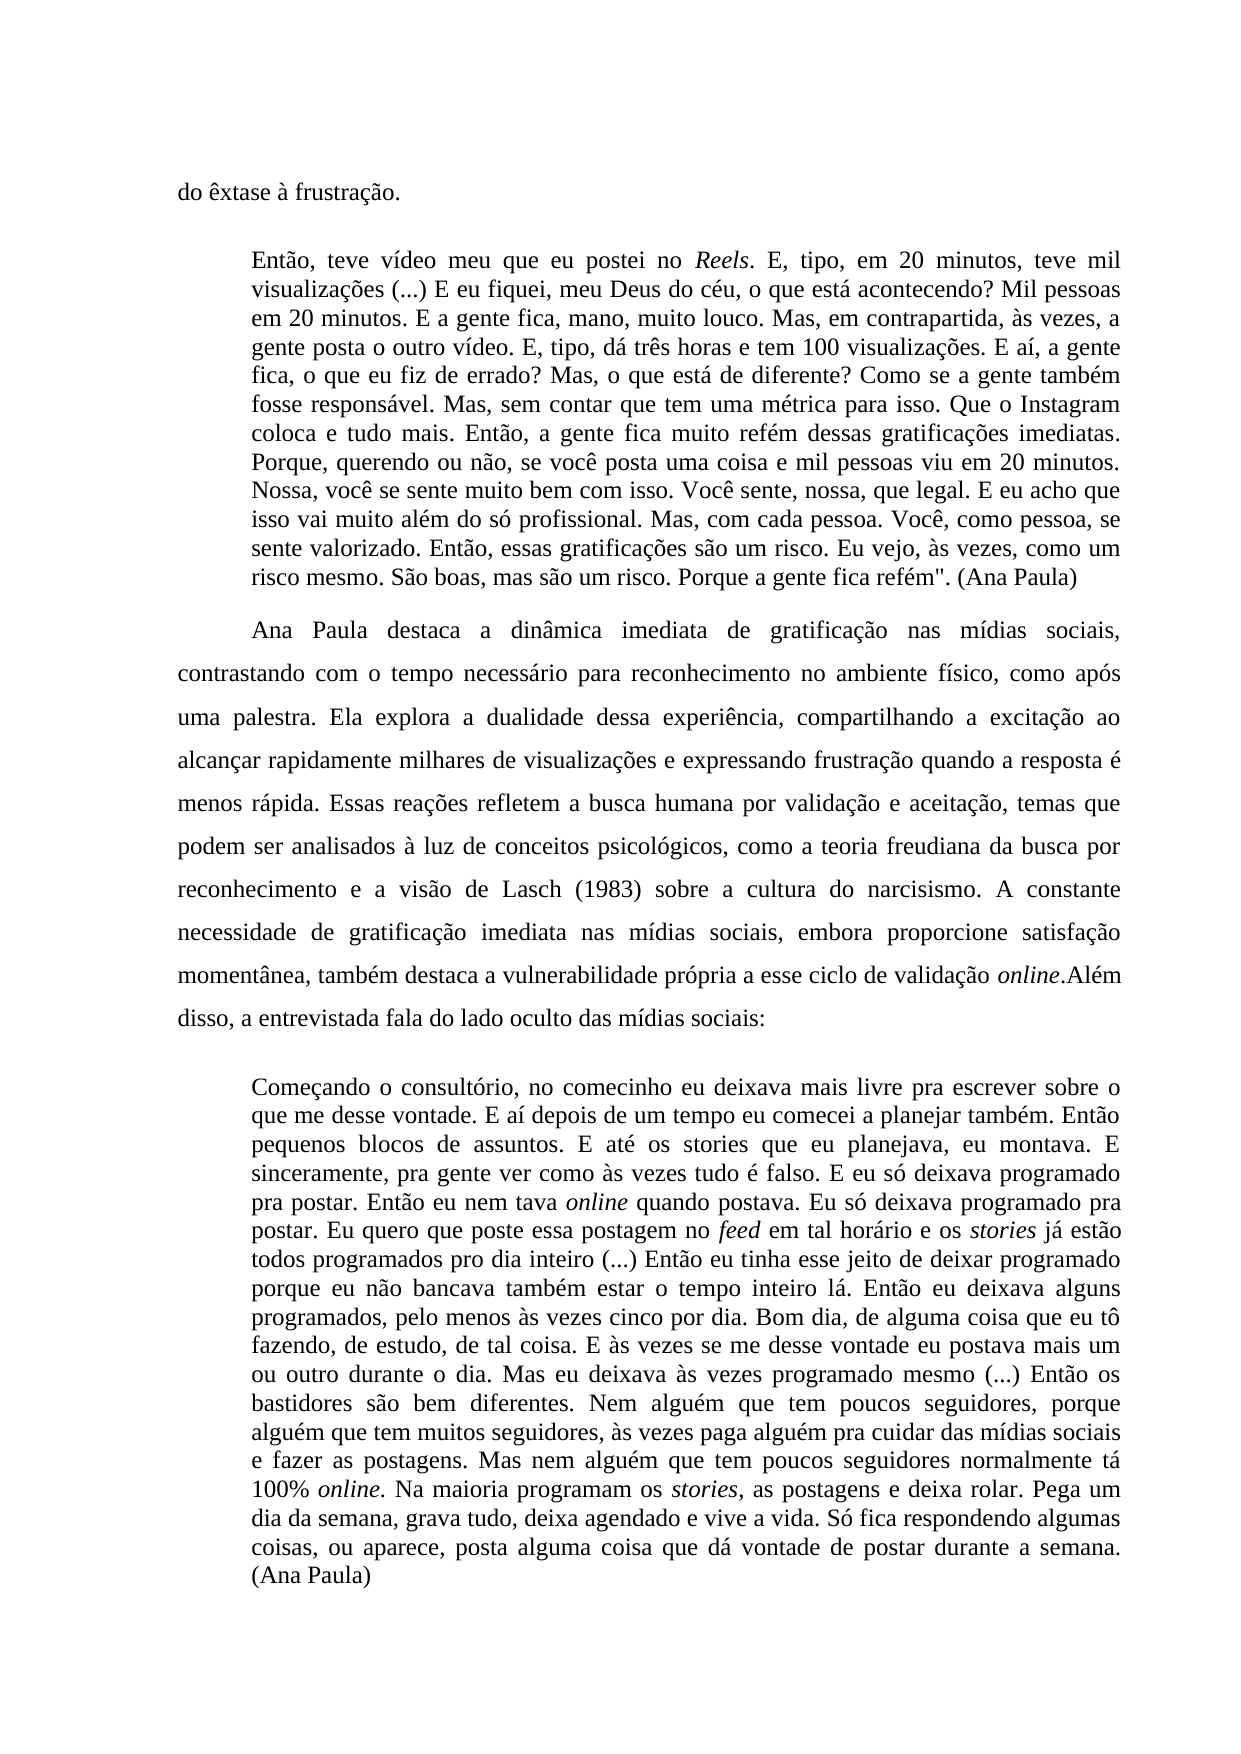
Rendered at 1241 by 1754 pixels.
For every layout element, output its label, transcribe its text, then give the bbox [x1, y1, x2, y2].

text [177, 177, 1122, 206]
text Começando o consultório, no comecinho eu deixava mais livre pra escrever sobre o que me desse vontade. E aí depois de um tempo eu comecei a planejar também. Então pequenos blocos de assuntos. E até os stories que eu planejava, eu montava. E sinceramente, pra gente ver como às vezes tudo é falso. E eu só deixava programado pra postar. Então eu nem tava online quando postava. Eu só deixava programado pra postar. Eu quero que poste essa postagem no feed em tal horário e os stories já estão todos programados pro dia inteiro (...) Então eu tinha esse jeito de deixar programado porque eu não bancava também estar o tempo inteiro lá. Então eu deixava alguns programados, pelo menos às vezes cinco por dia. Bom dia, de alguma coisa que eu tô fazendo, de estudo, de tal coisa. E às vezes se me desse vontade eu postava mais um ou outro durante o dia. Mas eu deixava às vezes programado mesmo (...) Então os bastidores são bem diferentes. Nem alguém que tem poucos seguidores, porque alguém que tem muitos seguidores, às vezes paga alguém pra cuidar das mídias sociais e fazer as postagens. Mas nem alguém que tem poucos seguidores normalmente tá 100% online. Na maioria programam os stories, as postagens e deixa rolar. Pega um dia da semana, grava tudo, deixa agendado e vive a vida. Só fica respondendo algumas coisas, ou aparece, posta alguma coisa que dá vontade de postar durante a semana. (Ana Paula) [251, 1072, 1122, 1589]
text Ana Paula destaca a dinâmica imediata de gratificação nas mídias sociais, contrastando com o tempo necessário para reconhecimento no ambiente físico, como após uma palestra. Ela explora a dualidade dessa experiência, compartilhando a excitação ao alcançar rapidamente milhares de visualizações e expressando frustração quando a resposta é menos rápida. Essas reações refletem a busca humana por validação e aceitação, temas que podem ser analisados à luz de conceitos psicológicos, como a teoria freudiana da busca por reconhecimento e a visão de Lasch (1983) sobre a cultura do narcisismo. A constante necessidade de gratificação imediata nas mídias sociais, embora proporcione satisfação momentânea, também destaca a vulnerabilidade própria a esse ciclo de validação online.Além disso, a entrevistada fala do lado oculto das mídias sociais: [177, 615, 1122, 1032]
text Então, teve vídeo meu que eu postei no Reels. E, tipo, em 20 minutos, teve mil visualizações (...) E eu fiquei, meu Deus do céu, o que está acontecendo? Mil pessoas em 20 minutos. E a gente fica, mano, muito louco. Mas, em contrapartida, às vezes, a gente posta o outro vídeo. E, tipo, dá três horas e tem 100 visualizações. E aí, a gente fica, o que eu fiz de errado? Mas, o que está de diferente? Como se a gente também fosse responsável. Mas, sem contar que tem uma métrica para isso. Que o Instagram coloca e tudo mais. Então, a gente fica muito refém dessas gratificações imediatas. Porque, querendo ou não, se você posta uma coisa e mil pessoas viu em 20 minutos. Nossa, você se sente muito bem com isso. Você sente, nossa, que legal. E eu acho que isso vai muito além do só profissional. Mas, com cada pessoa. Você, como pessoa, se sente valorizado. Então, essas gratificações são um risco. Eu vejo, às vezes, como um risco mesmo. São boas, mas são um risco. Porque a gente fica refém". (Ana Paula) [251, 245, 1122, 590]
